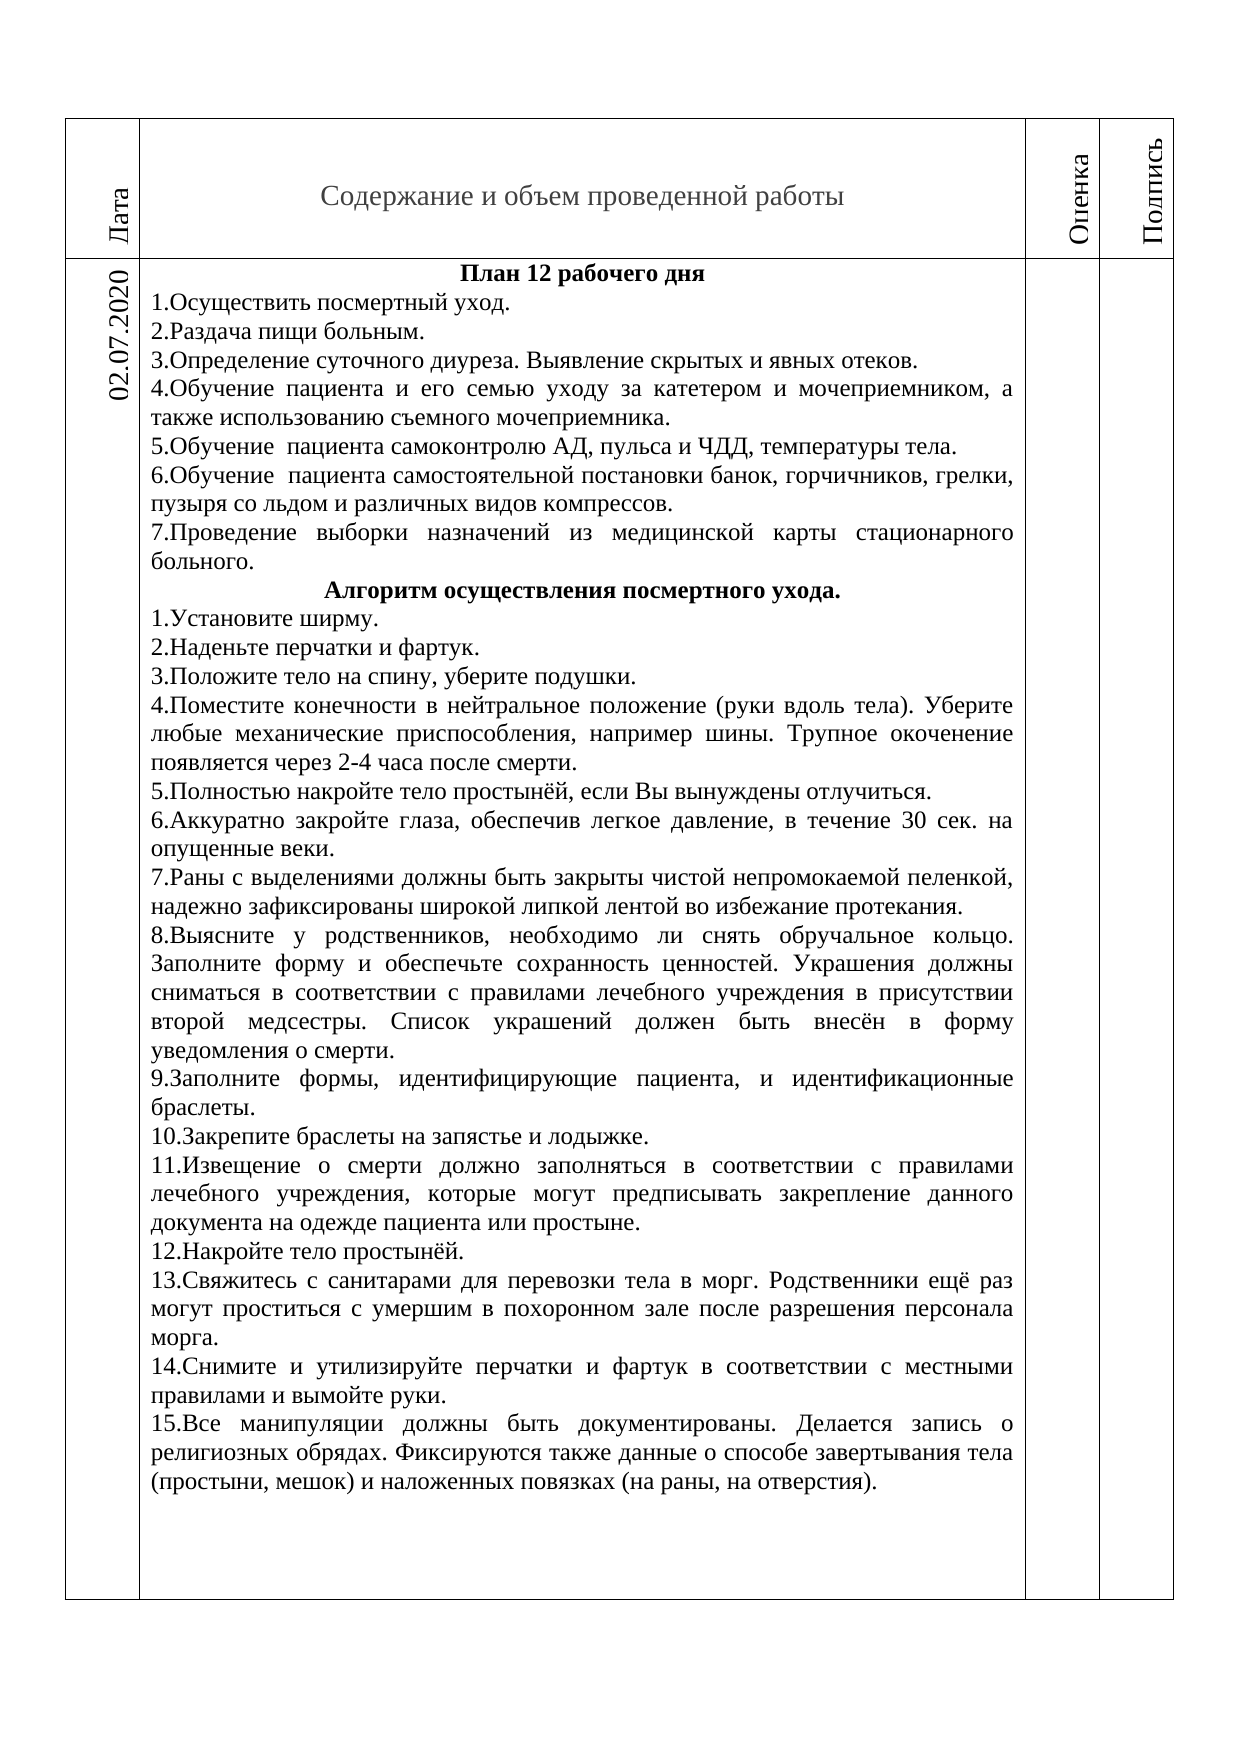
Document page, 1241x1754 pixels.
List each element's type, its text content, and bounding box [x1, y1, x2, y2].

table_header Оценка [1026, 119, 1099, 257]
table_header Подпись [1100, 119, 1173, 257]
table_cell 02.07.2020 [66, 259, 139, 1599]
table_cell [1026, 259, 1099, 1599]
table_cell [1100, 259, 1173, 1599]
table_cell План 12 рабочего дня 1.Осуществить посмертный уход. 2.Раздача пищи больным. 3.Определение суточного диуреза. Выявление скрытых и явных отеков. 4.Обучение пациента и его семью уходу за катетером и мочеприемником, а также использованию съемного мочеприемника. 5.Обучение пациента самоконтролю АД, пульса и ЧДД, температуры тела. 6.Обучение пациента самостоятельной постановки банок, горчичников, грелки, пузыря со льдом и различных видов компрессов. 7.Проведение выборки назначений из медицинской карты стационарного больного. Алгоритм осуществления посмертного ухода. 1.Установите ширму. 2.Наденьте перчатки и фартук. 3.Положите тело на спину, уберите подушки. 4.Поместите конечности в нейтральное положение (руки вдоль тела). Уберите любые механические приспособления, например шины. Трупное окоченение появляется через 2-4 часа после смерти. 5.Полностью накройте тело простынёй, если Вы вынуждены отлучиться. 6.Аккуратно закройте глаза, обеспечив легкое давление, в течение 30 сек. на опущенные веки. 7.Раны с выделениями должны быть закрыты чистой непромокаемой пеленкой, надежно зафиксированы широкой липкой лентой во избежание протекания. 8.Выясните у родственников, необходимо ли снять обручальное кольцо. Заполните форму и обеспечьте сохранность ценностей. Украшения должны сниматься в соответствии с правилами лечебного учреждения в присутствии второй медсестры. Список украшений должен быть внесён в форму уведомления о смерти. 9.Заполните формы, идентифицирующие пациента, и идентификационные браслеты. 10.Закрепите браслеты на запястье и лодыжке. 11.Извещение о смерти должно заполняться в соответствии с правилами лечебного учреждения, которые могут предписывать закрепление данного документа на одежде пациента или простыне. 12.Накройте тело простынёй. 13.Свяжитесь с санитарами для перевозки тела в морг. Родственники ещё раз могут проститься с умершим в похоронном зале после разрешения персонала морга. 14.Снимите и утилизируйте перчатки и фартук в соответствии с местными правилами и вымойте руки. 15.Все манипуляции должны быть документированы. Делается запись о религиозных обрядах. Фиксируются также данные о способе завертывания тела (простыни, мешок) и наложенных повязках (на раны, на отверстия). [140, 259, 1025, 1599]
table_header Содержание и объем проведенной работы [140, 119, 1025, 257]
table_header Дата [66, 119, 139, 257]
